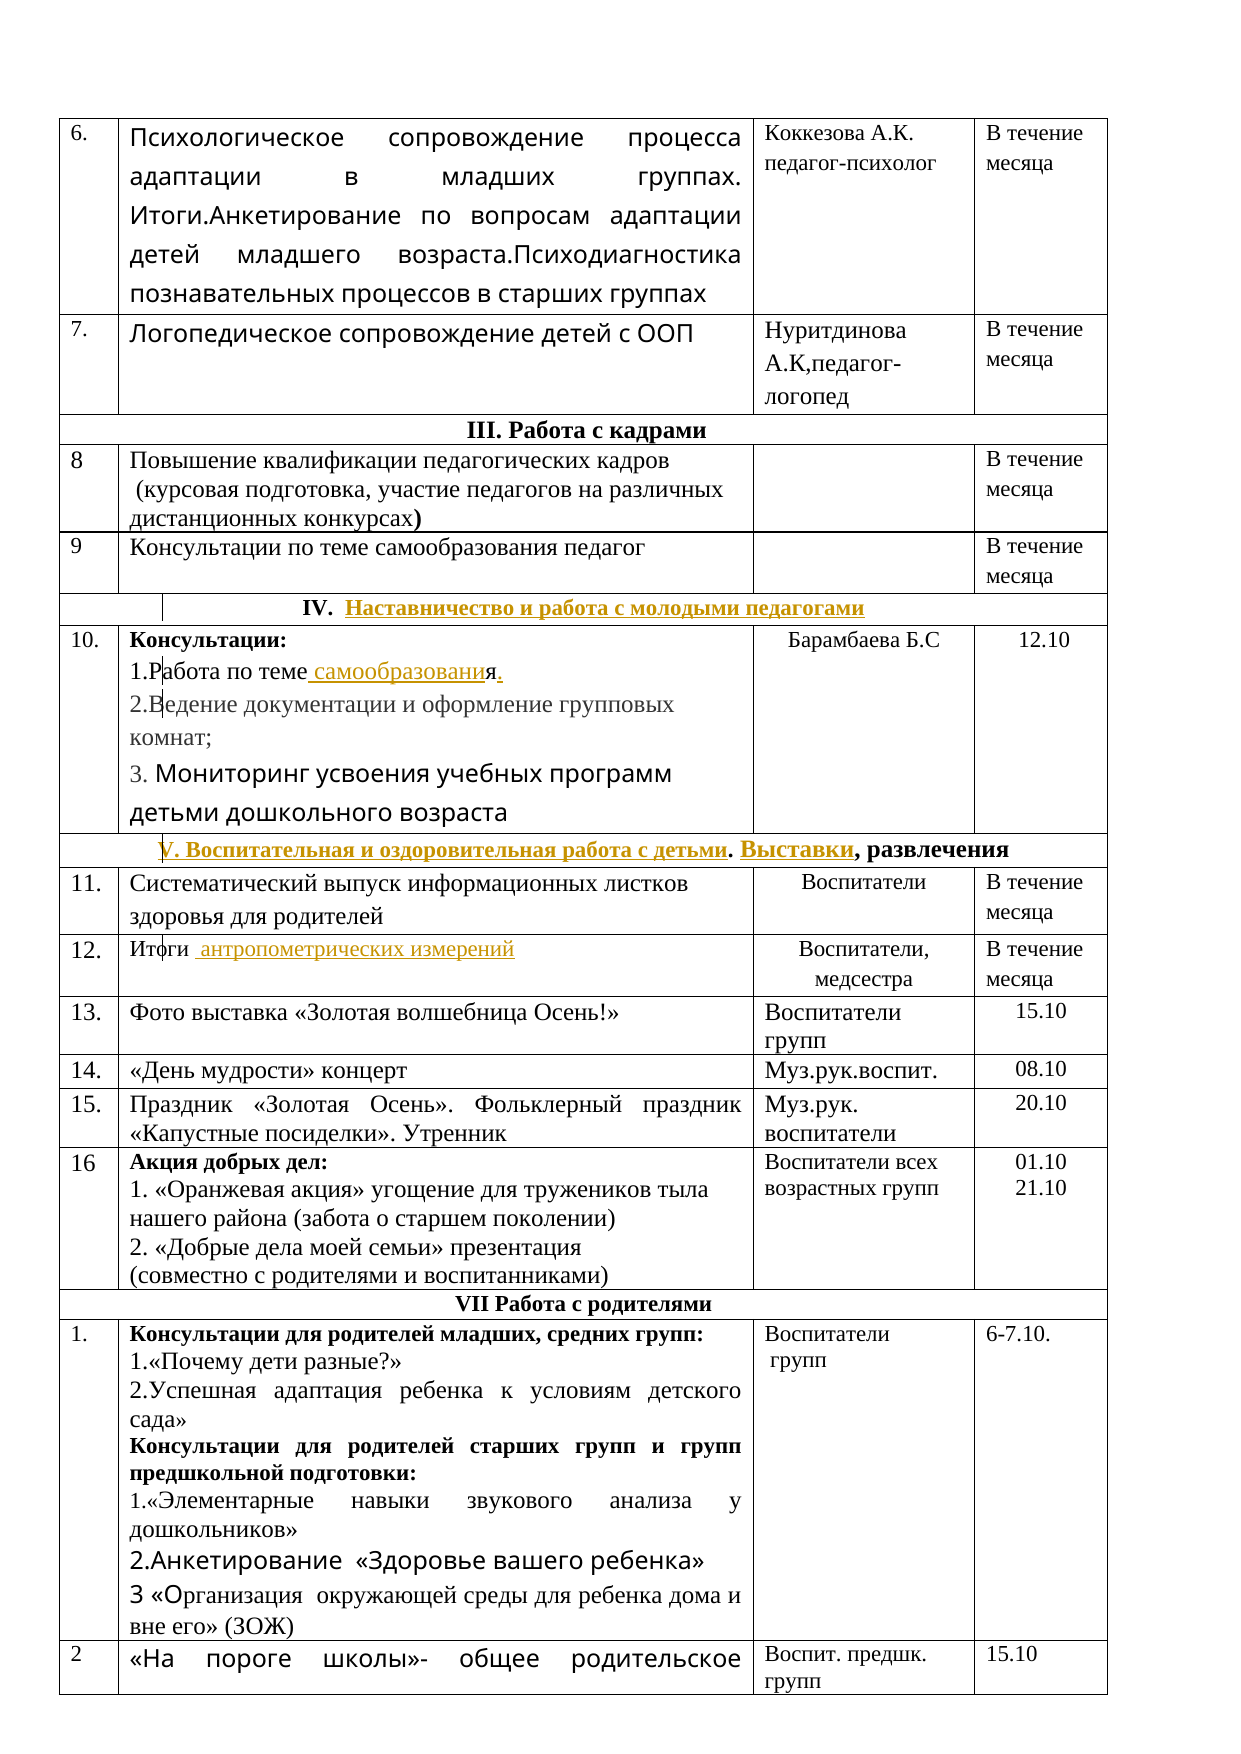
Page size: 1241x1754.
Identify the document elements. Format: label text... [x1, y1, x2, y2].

table_cell 10. [60, 626, 118, 833]
table_cell Воспитатели, медсестра [754, 935, 974, 996]
table_cell Консультации для родителей младших, средних групп: 1.«Почему дети разные?» 2.Успешная адаптация ребенка к условиям детского сада» Консультации для родителей старших групп и групп предшкольной подготовки: 1.«Элементарные навыки звукового анализа у дошкольников» 2.Анкетирование «Здоровье вашего ребенка» 3 «Организация окружающей среды для ребенка дома и вне его» (ЗОЖ) [119, 1320, 753, 1639]
table_cell 01.10 21.10 [975, 1148, 1107, 1289]
table_cell Коккезова А.К. педагог-психолог [754, 119, 974, 314]
table_cell 1. [60, 1320, 118, 1639]
table_cell VII Работа с родителями [60, 1290, 1107, 1319]
table_cell 12. [60, 935, 118, 996]
table_cell 15. [60, 1089, 118, 1147]
table_cell 7. [60, 315, 118, 414]
table_cell Психологическое сопровождение процесса адаптации в младших группах. Итоги.Анкетирование по вопросам адаптации детей младшего возраста.Психодиагностика познавательных процессов в старших группах [119, 119, 753, 314]
table_cell IV. [60, 594, 1107, 625]
table_cell 15.10 [975, 997, 1107, 1054]
table_cell 15.10 [975, 1641, 1107, 1693]
table_cell В течение месяца [975, 935, 1107, 996]
table_cell 20.10 [975, 1089, 1107, 1147]
table_cell 14. [60, 1055, 118, 1088]
table_cell Воспитатели всех возрастных групп [754, 1148, 974, 1289]
table_cell 13. [60, 997, 118, 1054]
table_cell 8 [60, 445, 118, 531]
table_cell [119, 1641, 753, 1693]
table_cell В течение месяца [975, 315, 1107, 414]
table_cell [754, 533, 974, 593]
table_cell Воспитатели групп [754, 1320, 974, 1639]
table_cell Акция добрых дел: 1. «Оранжевая акция» угощение для тружеников тыла нашего района (забота о старшем поколении) 2. «Добрые дела моей семьи» презентация (совместно с родителями и воспитанниками) [119, 1148, 753, 1289]
table_cell Нуритдинова А.К,педагог-логопед [754, 315, 974, 414]
table_cell Муз.рук. воспитатели [754, 1089, 974, 1147]
table_cell 12.10 [975, 626, 1107, 833]
table_cell 6. [60, 119, 118, 314]
table_cell В течение месяца [975, 119, 1107, 314]
table_cell В течение месяца [975, 445, 1107, 531]
table_cell Воспитатели групп [754, 997, 974, 1054]
table_cell В течение месяца [975, 868, 1107, 934]
table_cell «День мудрости» концерт [119, 1055, 753, 1088]
table_cell . , развлечения [60, 834, 1107, 867]
table_cell Повышение квалификации педагогических кадров (курсовая подготовка, участие педагогов на различных дистанционных конкурсах) [119, 445, 753, 531]
table_cell 9 [60, 533, 118, 593]
table_cell Праздник «Золотая Осень». Фольклерный праздник «Капустные посиделки». Утренник [119, 1089, 753, 1147]
table_cell 08.10 [975, 1055, 1107, 1088]
table_cell [754, 445, 974, 531]
table_cell Фото выставка «Золотая волшебница Осень!» [119, 997, 753, 1054]
table_cell Консультации по теме самообразования педагог [119, 533, 753, 593]
table_cell Итоги [119, 935, 753, 996]
table_cell Воспитатели [754, 868, 974, 934]
table_cell В течение месяца [975, 533, 1107, 593]
table_cell Барамбаева Б.С [754, 626, 974, 833]
table_cell 16 [60, 1148, 118, 1289]
table_cell 2 [60, 1641, 118, 1693]
table_cell 11. [60, 868, 118, 934]
table_cell Муз.рук.воспит. [754, 1055, 974, 1088]
table_cell 6-7.10. [975, 1320, 1107, 1639]
table_cell III. Работа с кадрами [60, 415, 1107, 444]
table_cell Систематический выпуск информационных листков здоровья для родителей [119, 868, 753, 934]
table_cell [754, 1641, 974, 1693]
table_cell Консультации: 1.Работа по темея 2.Ведение документации и оформление групповых комнат; 3. Мониторинг усвоения учебных программ детьми дошкольного возраста [119, 626, 753, 833]
table_cell Логопедическое сопровождение детей с ООП [119, 315, 753, 414]
